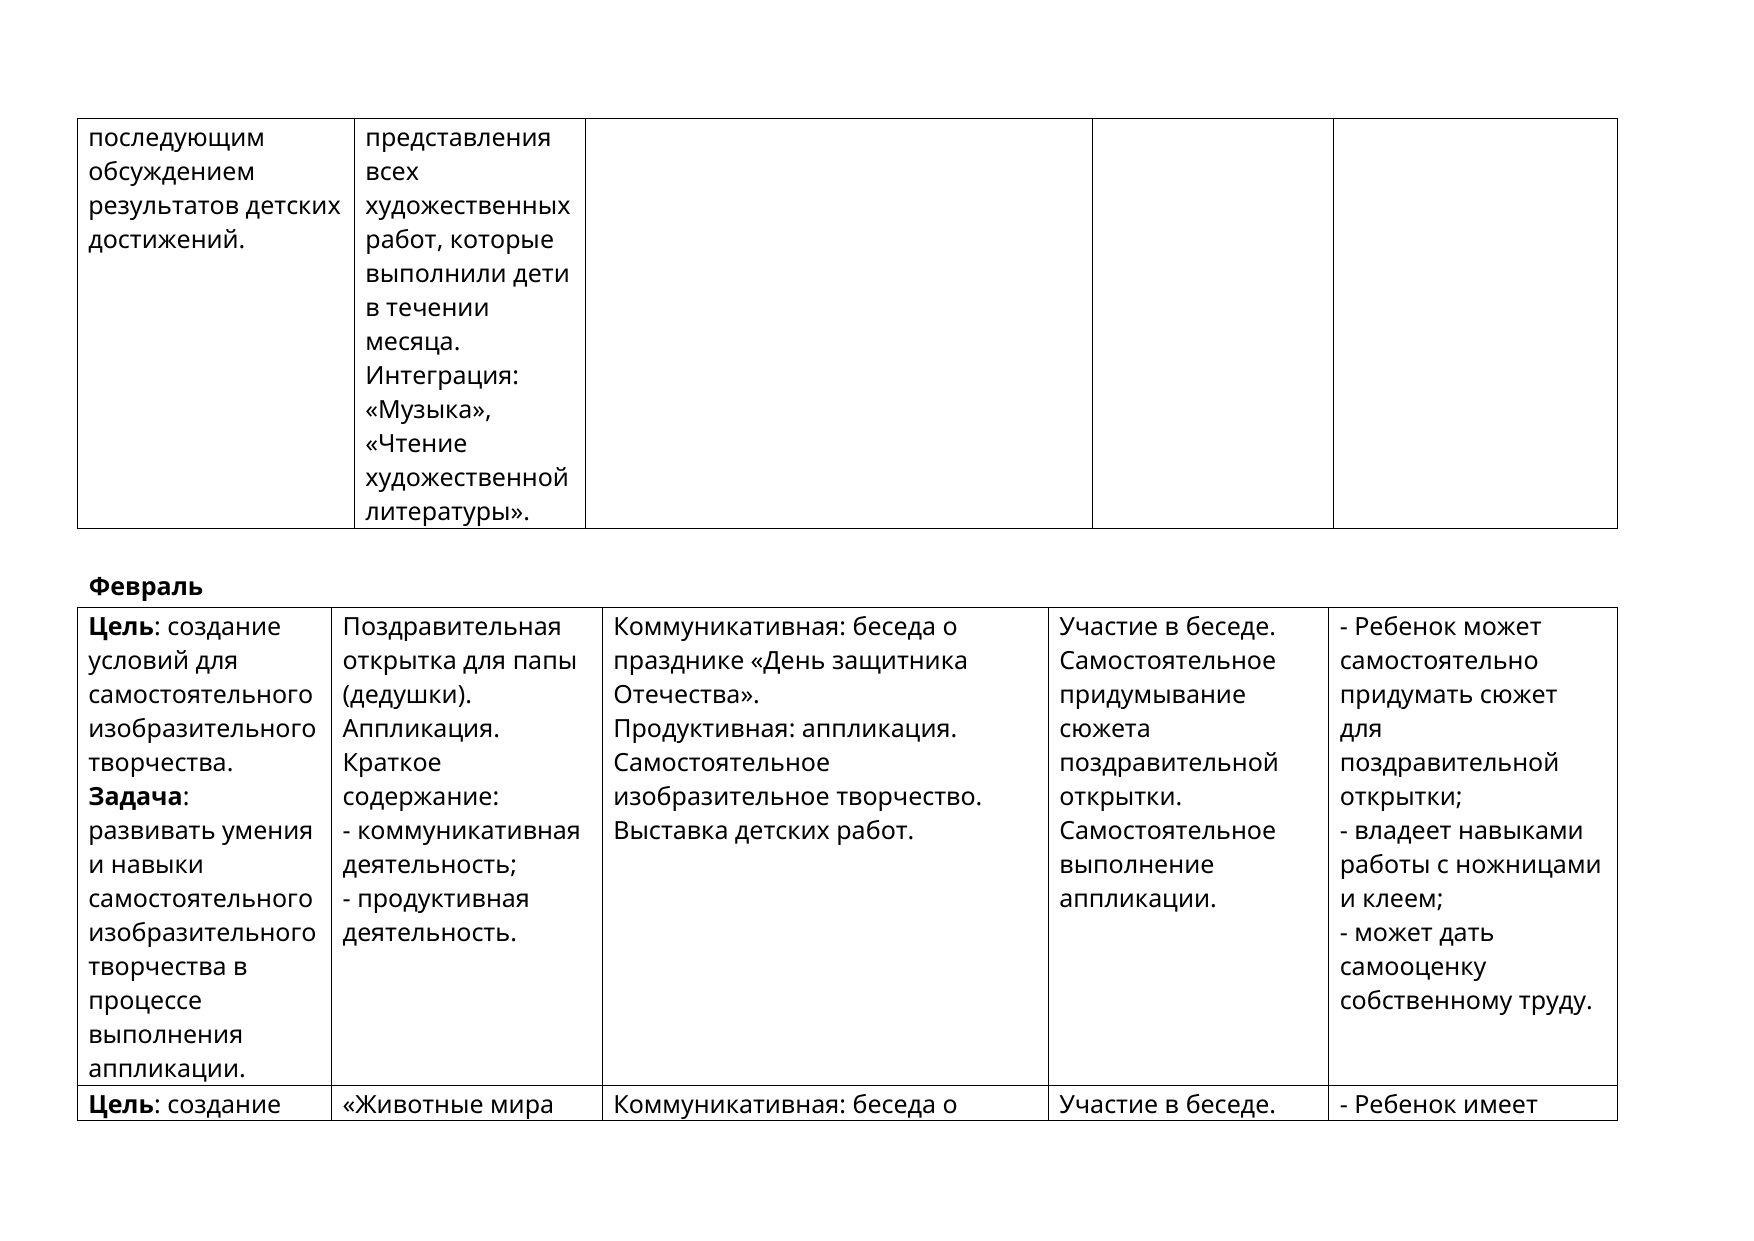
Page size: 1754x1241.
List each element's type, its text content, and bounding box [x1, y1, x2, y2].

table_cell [603, 1086, 1048, 1120]
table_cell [1334, 119, 1617, 528]
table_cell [78, 1086, 331, 1120]
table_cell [332, 1086, 602, 1120]
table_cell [1049, 1086, 1328, 1120]
table_header - Ребенок может самостоятельно придумать сюжет для поздравительной открытки; - владеет навыками работы с ножницами и клеем; - может дать самооценку собственному труду. [1329, 608, 1617, 1085]
table_header Коммуникативная: беседа о празднике «День защитника Отечества». Продуктивная: аппликация. Самостоятельное изобразительное творчество. Выставка детских работ. [603, 608, 1048, 1085]
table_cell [586, 119, 1092, 528]
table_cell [1329, 1086, 1617, 1120]
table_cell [78, 119, 354, 528]
table_header Поздравительная открытка для папы (дедушки). Аппликация. Краткое содержание: - коммуникативная деятельность; - продуктивная деятельность. [332, 608, 602, 1085]
table_header Цель: создание условий для самостоятельного изобразительного творчества. Задача: развивать умения и навыки самостоятельного изобразительного творчества в процессе выполнения аппликации. [78, 608, 331, 1085]
text Февраль [89, 568, 1665, 602]
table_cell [1093, 119, 1333, 528]
table_header Участие в беседе. Самостоятельное придумывание сюжета поздравительной открытки. Самостоятельное выполнение аппликации. [1049, 608, 1328, 1085]
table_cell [355, 119, 585, 528]
